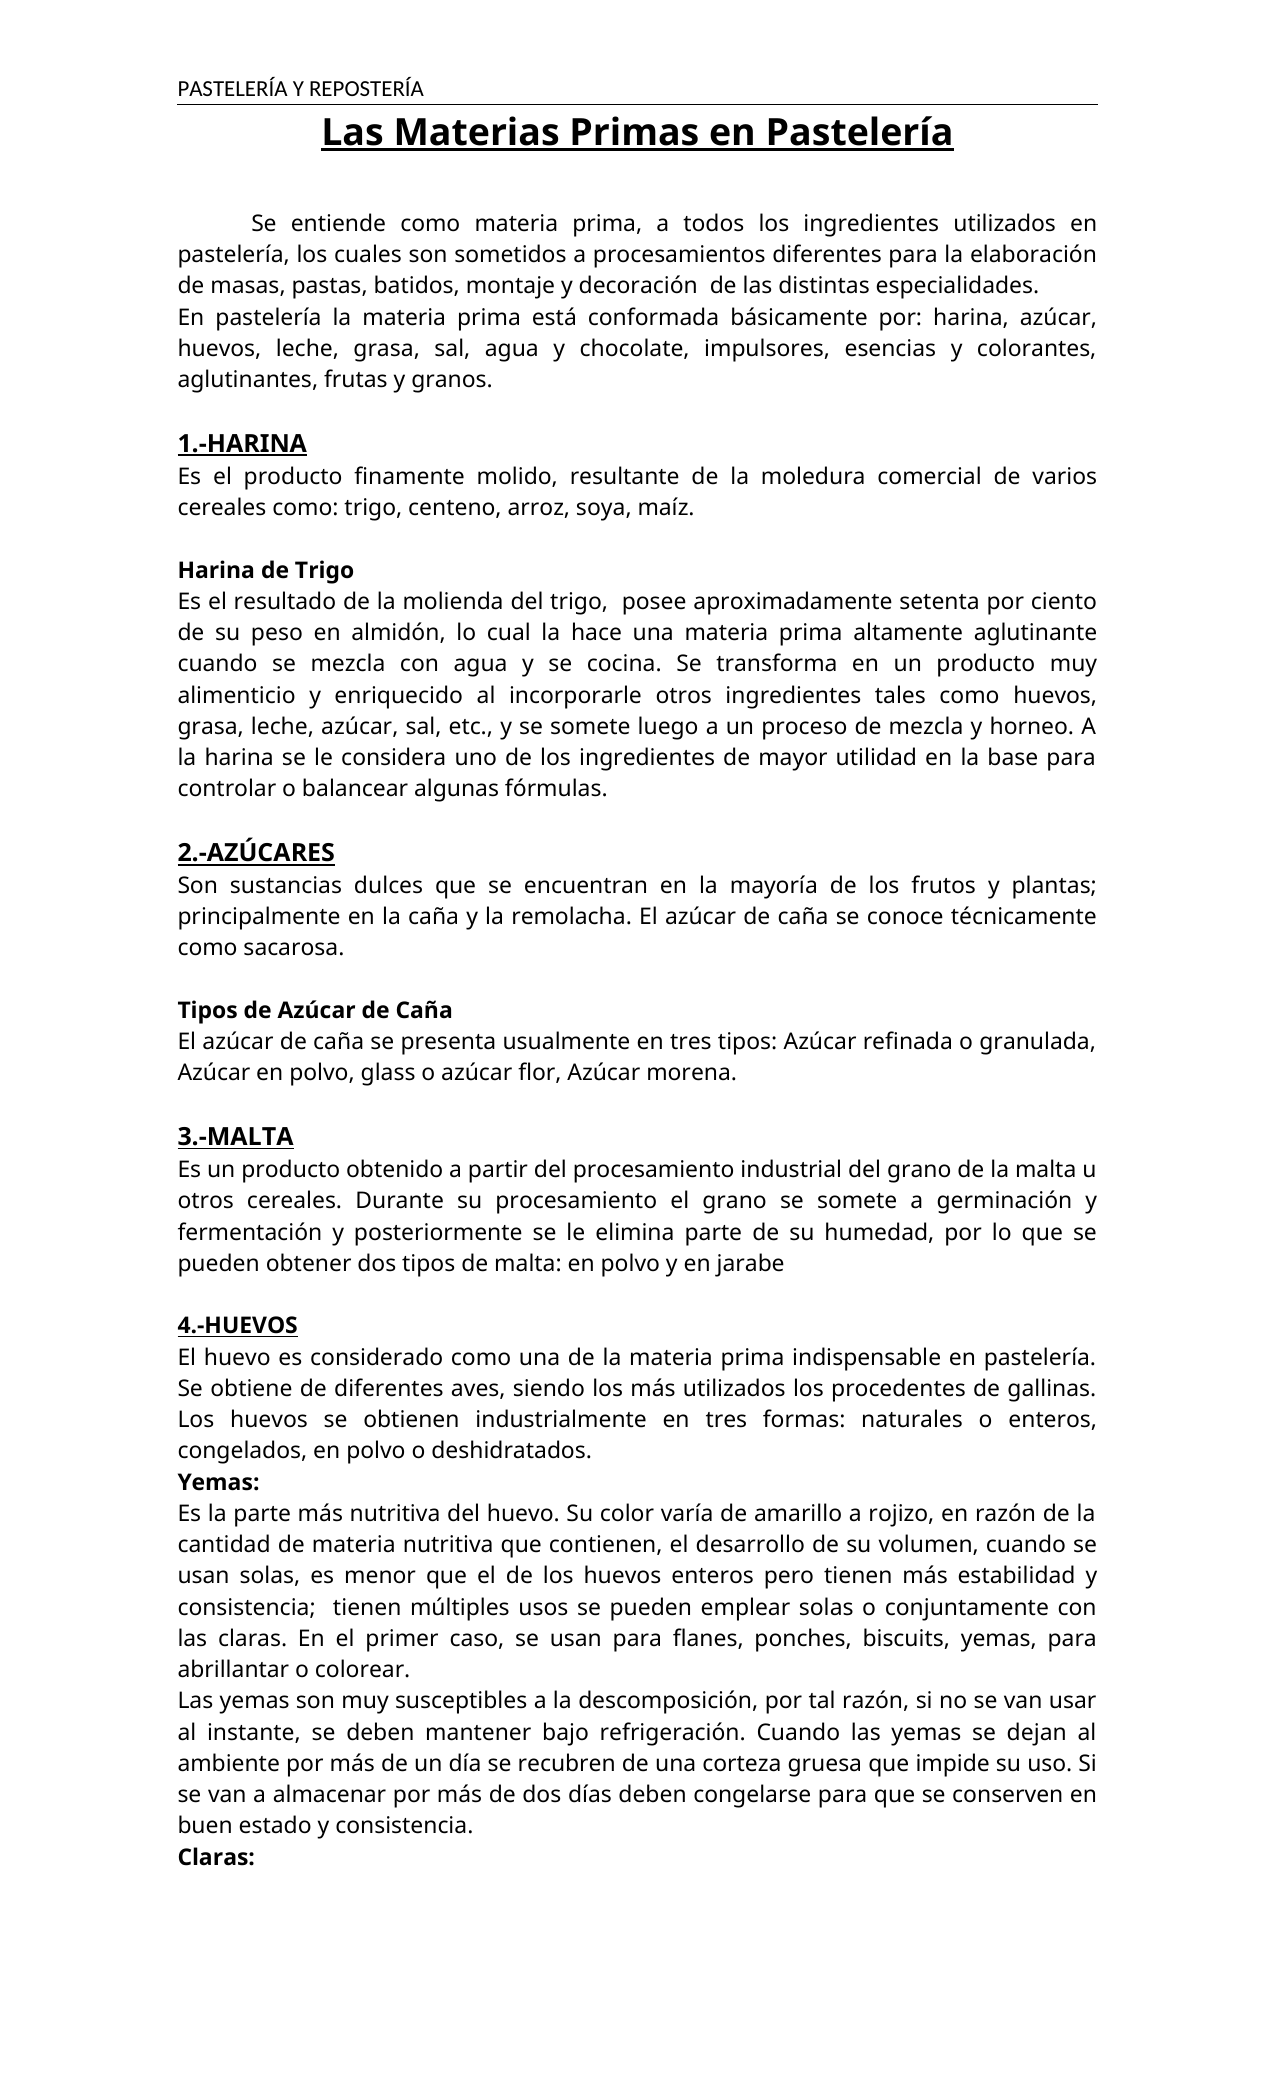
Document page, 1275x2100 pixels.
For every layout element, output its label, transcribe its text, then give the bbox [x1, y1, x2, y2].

text Las yemas son muy susceptibles a la descomposición, por tal razón, si no se van usar al instante, se deben mantener bajo refrigeración. Cuando las yemas se dejan al ambiente por más de un día se recubren de una corteza gruesa que impide su uso. Si se van a almacenar por más de dos días deben congelarse para que se conserven en buen estado y consistencia. [177, 1684, 1098, 1840]
text Es la parte más nutritiva del huevo. Su color varía de amarillo a rojizo, en razón de la cantidad de materia nutritiva que contienen, el desarrollo de su volumen, cuando se usan solas, es menor que el de los huevos enteros pero tienen más estabilidad y consistencia; tienen múltiples usos se pueden emplear solas o conjuntamente con las claras. En el primer caso, se usan para flanes, ponches, biscuits, yemas, para abrillantar o colorear. [177, 1497, 1098, 1684]
text El azúcar de caña se presenta usualmente en tres tipos: Azúcar refinada o granulada, Azúcar en polvo, glass o azúcar flor, Azúcar morena. [177, 1025, 1098, 1088]
text Claras: [177, 1840, 1098, 1872]
text Es el producto finamente molido, resultante de la moledura comercial de varios cereales como: trigo, centeno, arroz, soya, maíz. [177, 460, 1098, 522]
text 1.-HARINA [177, 426, 1098, 460]
text Es el resultado de la molienda del trigo, posee aproximadamente setenta por ciento de su peso en almidón, lo cual la hace una materia prima altamente aglutinante cuando se mezcla con agua y se cocina. Se transforma en un producto muy alimenticio y enriquecido al incorporarle otros ingredientes tales como huevos, grasa, leche, azúcar, sal, etc., y se somete luego a un proceso de mezcla y horneo. A la harina se le considera uno de los ingredientes de mayor utilidad en la base para controlar o balancear algunas fórmulas. [177, 585, 1098, 803]
text Son sustancias dulces que se encuentran en la mayoría de los frutos y plantas; principalmente en la caña y la remolacha. El azúcar de caña se conoce técnicamente como sacarosa. [177, 869, 1098, 963]
text Tipos de Azúcar de Caña [177, 994, 1098, 1025]
text Harina de Trigo [177, 553, 1098, 585]
text 2.-AZÚCARES [177, 835, 1098, 869]
text 4.-HUEVOS [177, 1309, 1098, 1340]
text En pastelería la materia prima está conformada básicamente por: harina, azúcar, huevos, leche, grasa, sal, agua y chocolate, impulsores, esencias y colorantes, aglutinantes, frutas y granos. [177, 301, 1098, 394]
text Yemas: [177, 1465, 1098, 1497]
text Se entiende como materia prima, a todos los ingredientes utilizados en pastelería, los cuales son sometidos a procesamientos diferentes para la elaboración de masas, pastas, batidos, montaje y decoración de las distintas especialidades. [177, 207, 1098, 301]
text Es un producto obtenido a partir del procesamiento industrial del grano de la malta u otros cereales. Durante su procesamiento el grano se somete a germinación y fermentación y posteriormente se le elimina parte de su humedad, por lo que se pueden obtener dos tipos de malta: en polvo y en jarabe [177, 1153, 1098, 1278]
text El huevo es considerado como una de la materia prima indispensable en pastelería. Se obtiene de diferentes aves, siendo los más utilizados los procedentes de gallinas. Los huevos se obtienen industrialmente en tres formas: naturales o enteros, congelados, en polvo o deshidratados. [177, 1340, 1098, 1465]
text Las Materias Primas en Pastelería [177, 105, 1098, 156]
text 3.-MALTA [177, 1119, 1098, 1153]
